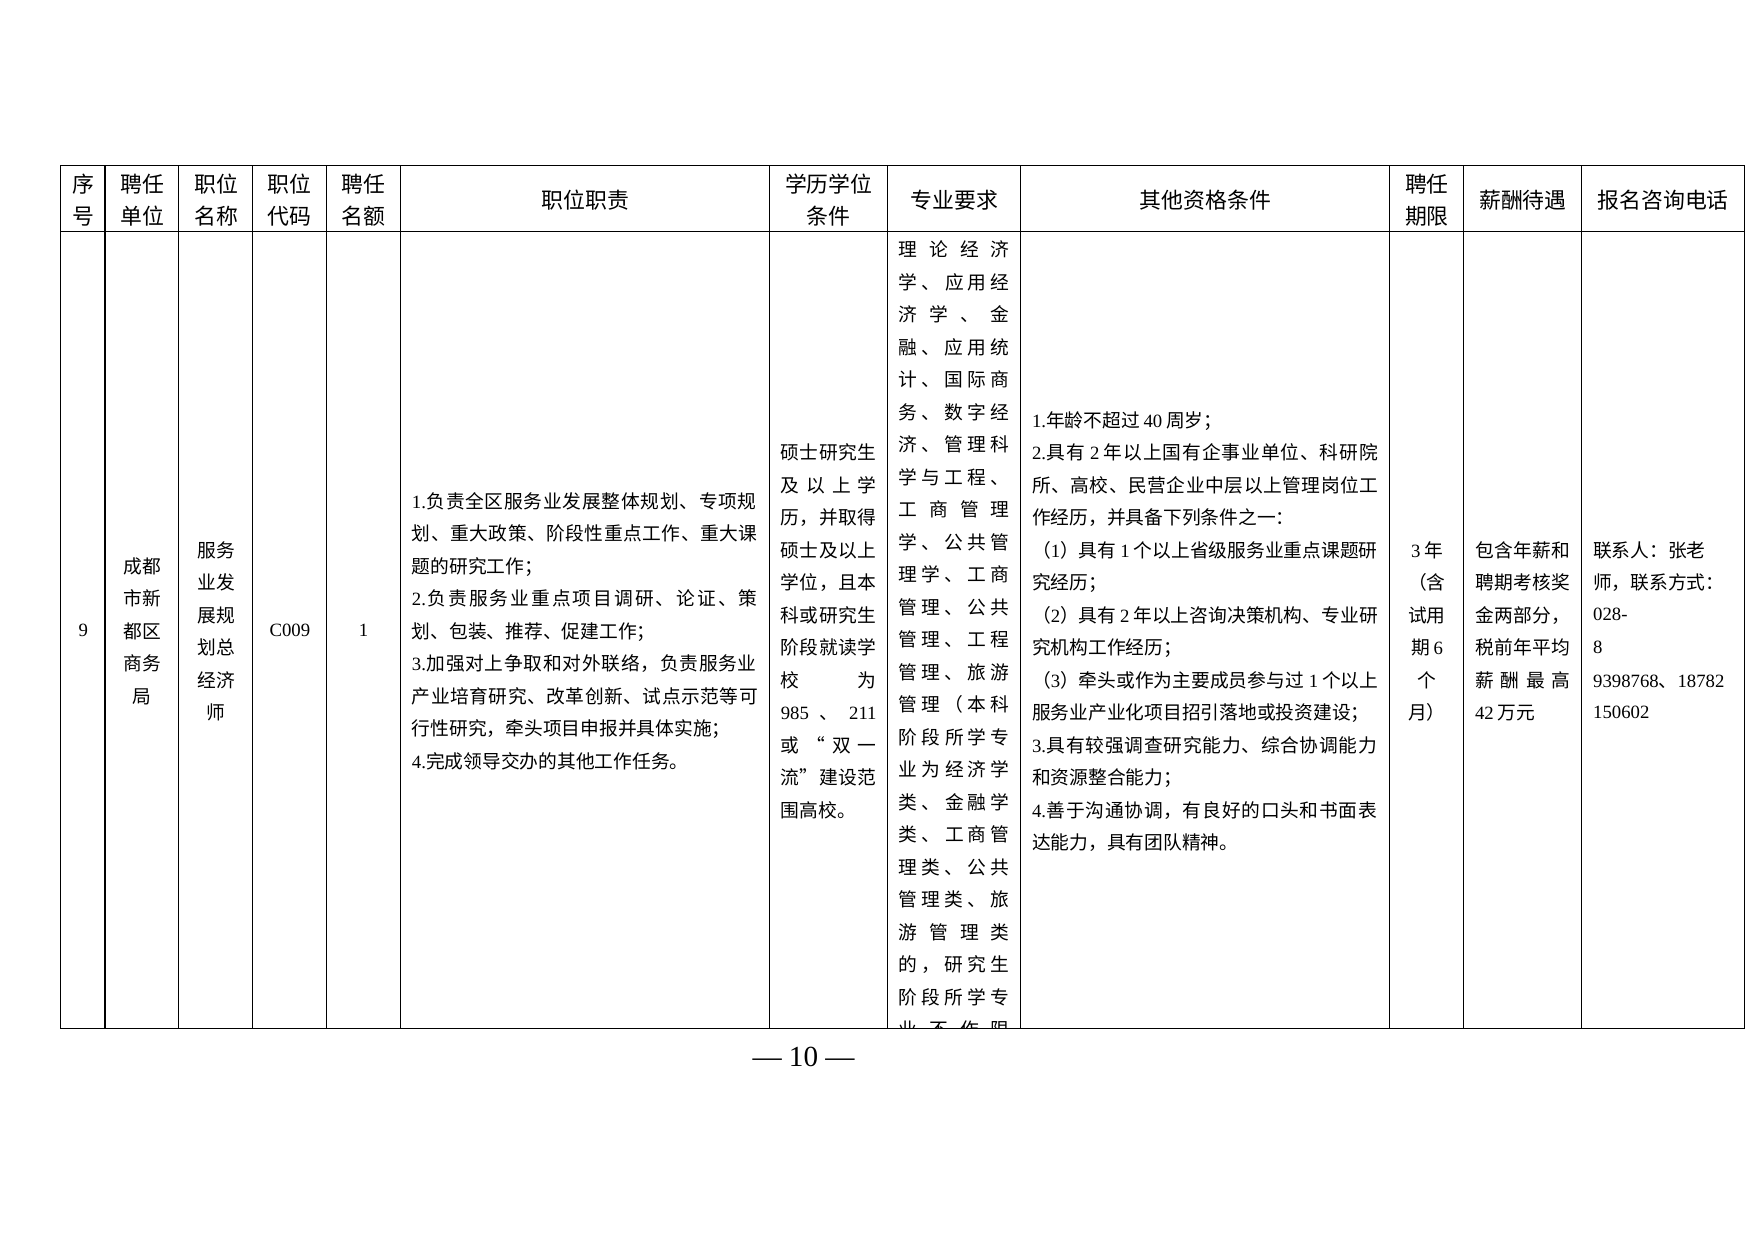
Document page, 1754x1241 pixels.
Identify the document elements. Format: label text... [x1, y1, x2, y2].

table_header 序号 [61, 166, 104, 231]
table_cell 9 [61, 232, 104, 1028]
table_header 职位职责 [401, 166, 769, 231]
table_cell 3年（含试用期6个月） [1390, 232, 1463, 1028]
table_cell 包含年薪和聘期考核奖金两部分，税前年平均薪酬最高42万元 [1464, 232, 1581, 1028]
table_header 聘任名额 [327, 166, 400, 231]
table_header 职位名称 [179, 166, 252, 231]
table_cell 1 [327, 232, 400, 1028]
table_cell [770, 232, 887, 1028]
table_header 职位代码 [253, 166, 326, 231]
table_cell 理论经济学、应用经济学、金融、应用统计、国际商务、数字经济、管理科学与工程、工商管理学、公共管理学、工商管理、公共管理、工程管理、旅游管理（本科阶段所学专业为经济学类、金融学类、工商管理类、公共管理类、旅游管理类的，研究生阶段所学专业不作限制）。 [888, 232, 1020, 1028]
table_header 薪酬待遇 [1464, 166, 1581, 231]
table_header 其他资格条件 [1021, 166, 1389, 231]
table_cell C009 [253, 232, 326, 1028]
table_cell 服务业发展规划总经济师 [179, 232, 252, 1028]
table_cell 1.负责全区服务业发展整体规划、专项规划、重大政策、阶段性重点工作、重大课题的研究工作； 2.负责服务业重点项目调研、论证、策划、包装、推荐、促建工作； 3.加强对上争取和对外联络，负责服务业产业培育研究、改革创新、试点示范等可行性研究，牵头项目申报并具体实施； 4.完成领导交办的其他工作任务。 [401, 232, 769, 1028]
table_header 报名咨询电话 [1582, 166, 1744, 231]
table_header 学历学位条件 [770, 166, 887, 231]
table_header 专业要求 [888, 166, 1020, 231]
table_cell 联系人：张老师，联系方式： 028-89398768、18782150602 [1582, 232, 1744, 1028]
table_cell 1.年龄不超过40周岁； 2.具有2年以上国有企事业单位、科研院所、高校、民营企业中层以上管理岗位工作经历，并具备下列条件之一： （1）具有1个以上省级服务业重点课题研究经历； （2）具有2年以上咨询决策机构、专业研究机构工作经历； （3）牵头或作为主要成员参与过1个以上服务业产业化项目招引落地或投资建设； 3.具有较强调查研究能力、综合协调能力和资源整合能力； 4.善于沟通协调，有良好的口头和书面表达能力，具有团队精神。 [1021, 232, 1389, 1028]
table_header 聘任单位 [106, 166, 178, 231]
table_cell 成都市新都区商务局 [106, 232, 178, 1028]
table_header 聘任期限 [1390, 166, 1463, 231]
